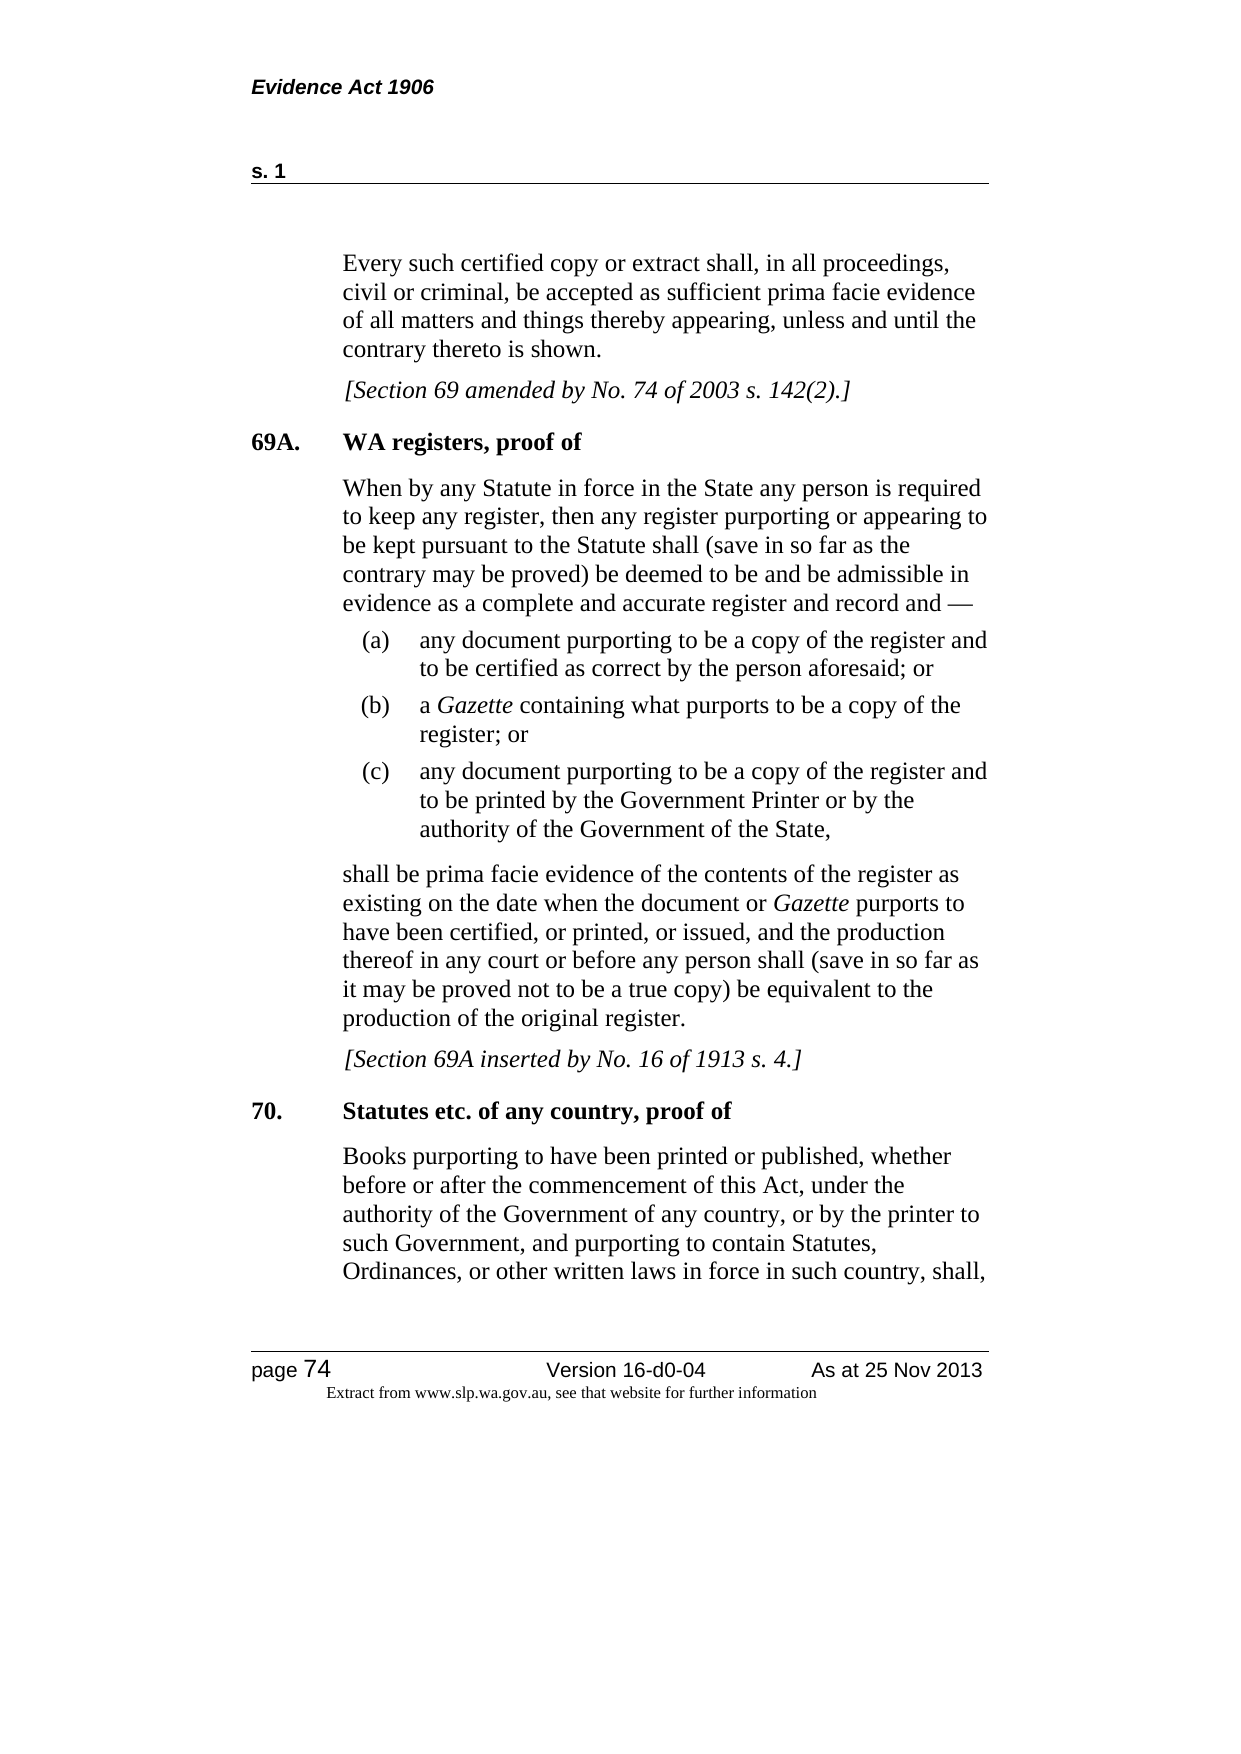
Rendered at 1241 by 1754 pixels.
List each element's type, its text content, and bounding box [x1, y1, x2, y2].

text (c) any document purporting to be a copy of the register and to be printed by the Government Printer or by the authority of the Government of the State, [251, 756, 989, 843]
text shall be prima facie evidence of the contents of the register as existing on the date when the document or Gazette purports to have been certified, or printed, or issued, and the production thereof in any court or before any person shall (save in so far as it may be proved not to be a true copy) be equivalent to the production of the original register. [251, 859, 989, 1032]
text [251, 1141, 989, 1285]
text Every such certified copy or extract shall, in all proceedings, civil or criminal, be accepted as sufficient prima facie evidence of all matters and things thereby appearing, unless and until the contrary thereto is shown. [251, 248, 989, 363]
text When by any Statute in force in the State any person is required to keep any register, then any register purporting or appearing to be kept pursuant to the Statute shall (save in so far as the contrary may be proved) be deemed to be and be admissible in evidence as a complete and accurate register and record and — [251, 473, 989, 616]
subtitle 69A. WA registers, proof of [251, 427, 989, 456]
text [Section 69A inserted by No. 16 of 1913 s. 4.] [251, 1044, 989, 1073]
subtitle 70. Statutes etc. of any country, proof of [251, 1096, 989, 1125]
text (a) any document purporting to be a copy of the register and to be certified as correct by the person aforesaid; or [251, 625, 989, 682]
text [Section 69 amended by No. 74 of 2003 s. 142(2).] [251, 376, 989, 404]
text (b) a Gazette containing what purports to be a copy of the register; or [251, 691, 989, 748]
